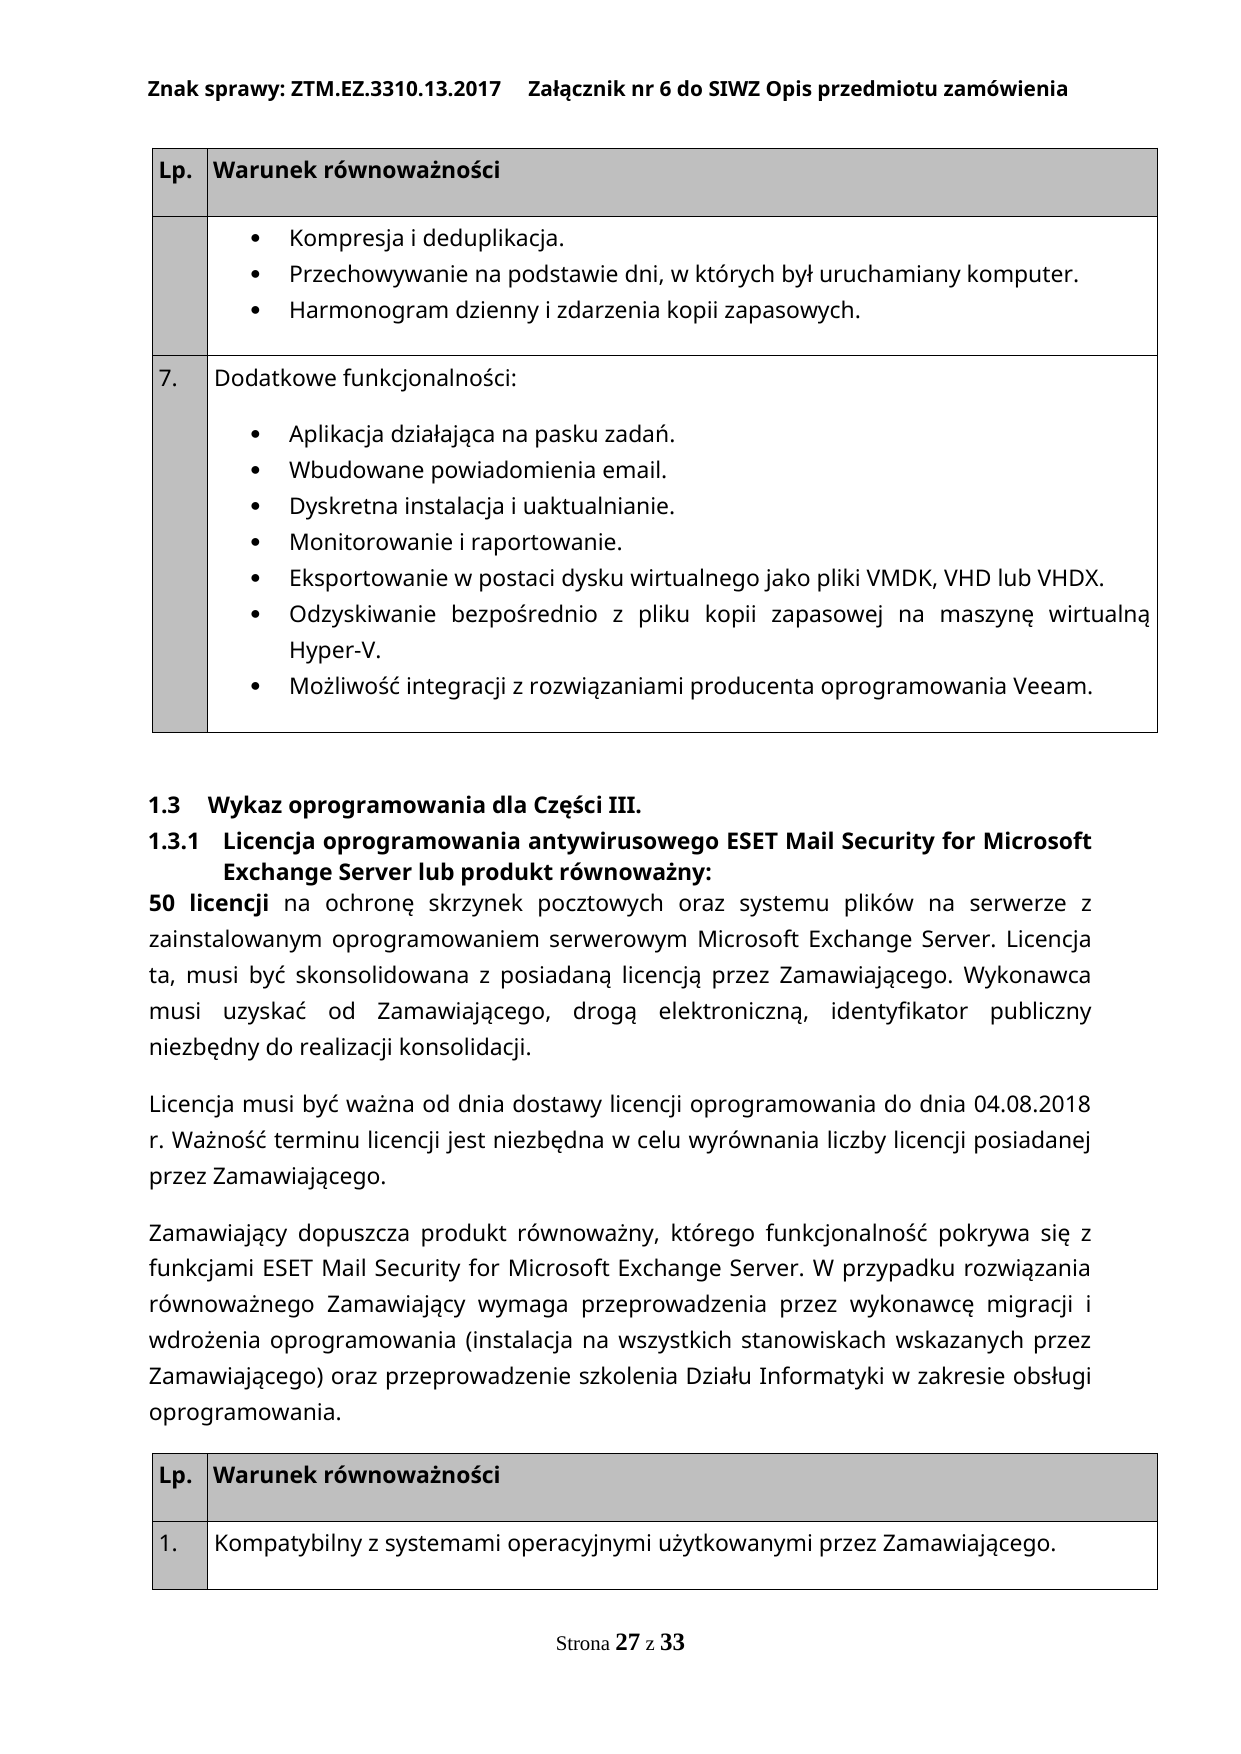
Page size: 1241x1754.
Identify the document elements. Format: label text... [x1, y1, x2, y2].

text 50 licencji na ochronę skrzynek pocztowych oraz systemu plików na serwerze z zainstalowanym oprogramowaniem serwerowym Microsoft Exchange Server. Licencja ta, musi być skonsolidowana z posiadaną licencją przez Zamawiającego. Wykonawca musi uzyskać od Zamawiającego, drogą elektroniczną, identyfikator publiczny niezbędny do realizacji konsolidacji. [149, 887, 1093, 1062]
table_cell [153, 1522, 207, 1589]
table_header Warunek równoważności [208, 149, 1157, 216]
table_cell [153, 217, 207, 355]
subtitle Wykaz oprogramowania dla Części III. [148, 789, 1093, 820]
table_cell Dodatkowe funkcjonalności: Aplikacja działająca na pasku zadań. Wbudowane powiadomienia email. Dyskretna instalacja i uaktualnianie. Monitorowanie i raportowanie. Eksportowanie w postaci dysku wirtualnego jako pliki VMDK, VHD lub VHDX. Odzyskiwanie bezpośrednio z pliku kopii zapasowej na maszynę wirtualną Hyper-V. Możliwość integracji z rozwiązaniami producenta oprogramowania Veeam. [208, 356, 1157, 732]
table_cell [153, 356, 207, 732]
table_header Warunek równoważności [208, 1454, 1157, 1521]
table_header Lp. [153, 1454, 207, 1521]
table_cell Kompatybilny z systemami operacyjnymi użytkowanymi przez Zamawiającego. [208, 1522, 1157, 1589]
text Zamawiający dopuszcza produkt równoważny, którego funkcjonalność pokrywa się z funkcjami ESET Mail Security for Microsoft Exchange Server. W przypadku rozwiązania równoważnego Zamawiający wymaga przeprowadzenia przez wykonawcę migracji i wdrożenia oprogramowania (instalacja na wszystkich stanowiskach wskazanych przez Zamawiającego) oraz przeprowadzenie szkolenia Działu Informatyki w zakresie obsługi oprogramowania. [149, 1216, 1093, 1427]
text Licencja musi być ważna od dnia dostawy licencji oprogramowania do dnia 04.08.2018 r. Ważność terminu licencji jest niezbędna w celu wyrównania liczby licencji posiadanej przez Zamawiającego. [149, 1088, 1093, 1191]
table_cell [208, 217, 1157, 355]
table_header Lp. [153, 149, 207, 216]
subtitle Licencja oprogramowania antywirusowego ESET Mail Security for Microsoft Exchange Server lub produkt równoważny: [148, 825, 1093, 887]
